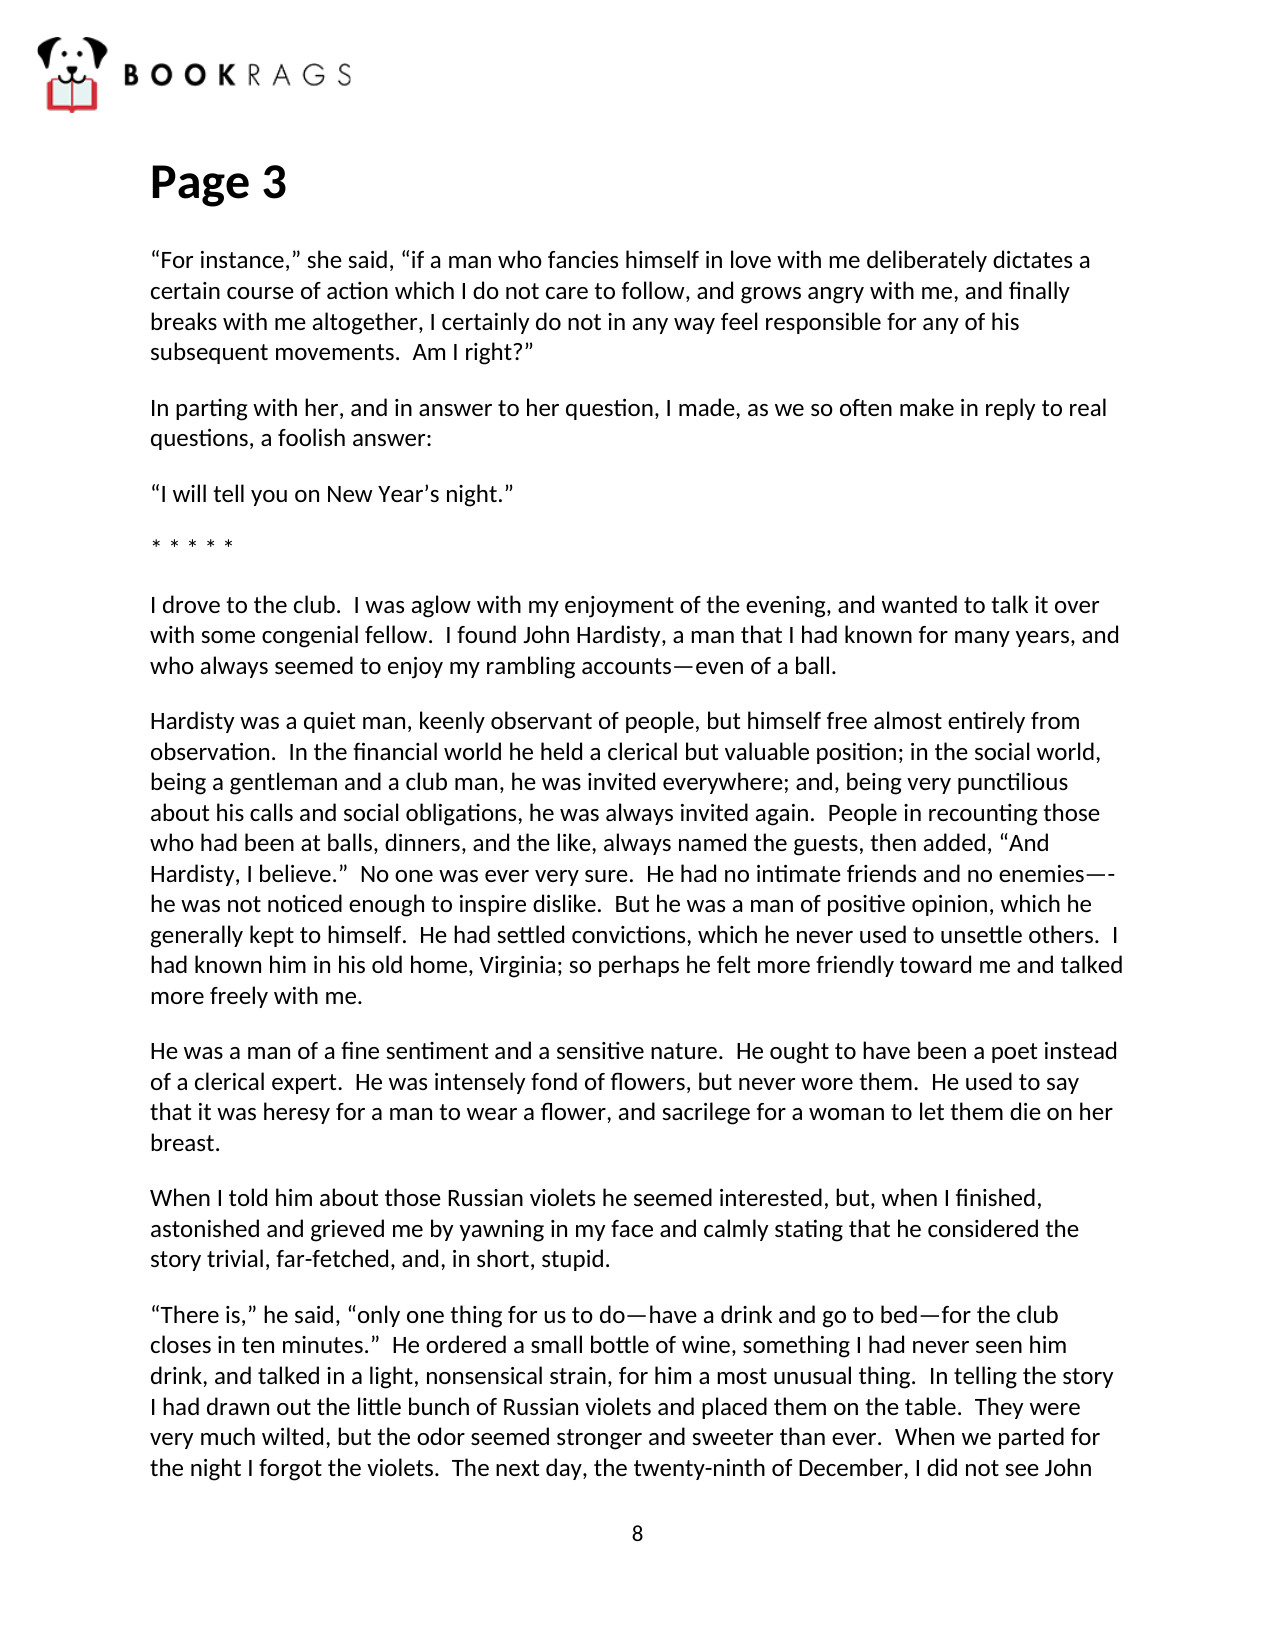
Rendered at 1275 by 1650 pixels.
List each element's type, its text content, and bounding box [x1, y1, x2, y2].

text In parting with her, and in answer to her question, I made, as we so often make in reply to real questions, a foolish answer: [150, 392, 1125, 453]
text Hardisty was a quiet man, keenly observant of people, but himself free almost entirely from observation. In the financial world he held a clerical but valuable position; in the social world, being a gentleman and a club man, he was invited everywhere; and, being very punctilious about his calls and social obligations, he was always invited again. People in recounting those who had been at balls, dinners, and the like, always named the guests, then added, “And Hardisty, I believe.” No one was ever very sure. He had no intimate friends and no enemies—­he was not noticed enough to inspire dislike. But he was a man of positive opinion, which he generally kept to himself. He had settled convictions, which he never used to unsettle others. I had known him in his old home, Virginia; so perhaps he felt more friendly toward me and talked more freely with me. [150, 705, 1125, 1011]
text * * * * * [150, 533, 1125, 564]
text He was a man of a fine sentiment and a sensitive nature. He ought to have been a poet instead of a clerical expert. He was intensely fond of flowers, but never wore them. He used to say that it was heresy for a man to wear a flower, and sacrilege for a woman to let them die on her breast. [150, 1036, 1125, 1158]
text “For instance,” she said, “if a man who fancies himself in love with me deliberately dictates a certain course of action which I do not care to follow, and grows angry with me, and finally breaks with me altogether, I certainly do not in any way feel responsible for any of his subsequent movements. Am I right?” [150, 244, 1125, 367]
text I drove to the club. I was aglow with my enjoyment of the evening, and wanted to talk it over with some congenial fellow. I found John Hardisty, a man that I had known for many years, and who always seemed to enjoy my rambling accounts—­even of a ball. [150, 589, 1125, 680]
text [150, 1299, 1125, 1482]
text “I will tell you on New Year’s night.” [150, 478, 1125, 508]
text When I told him about those Russian violets he seemed interested, but, when I finished, astonished and grieved me by yawning in my face and calmly stating that he considered the story trivial, far-fetched, and, in short, stupid. [150, 1183, 1125, 1274]
picture [37, 37, 351, 113]
text Page 3 [150, 150, 1125, 211]
